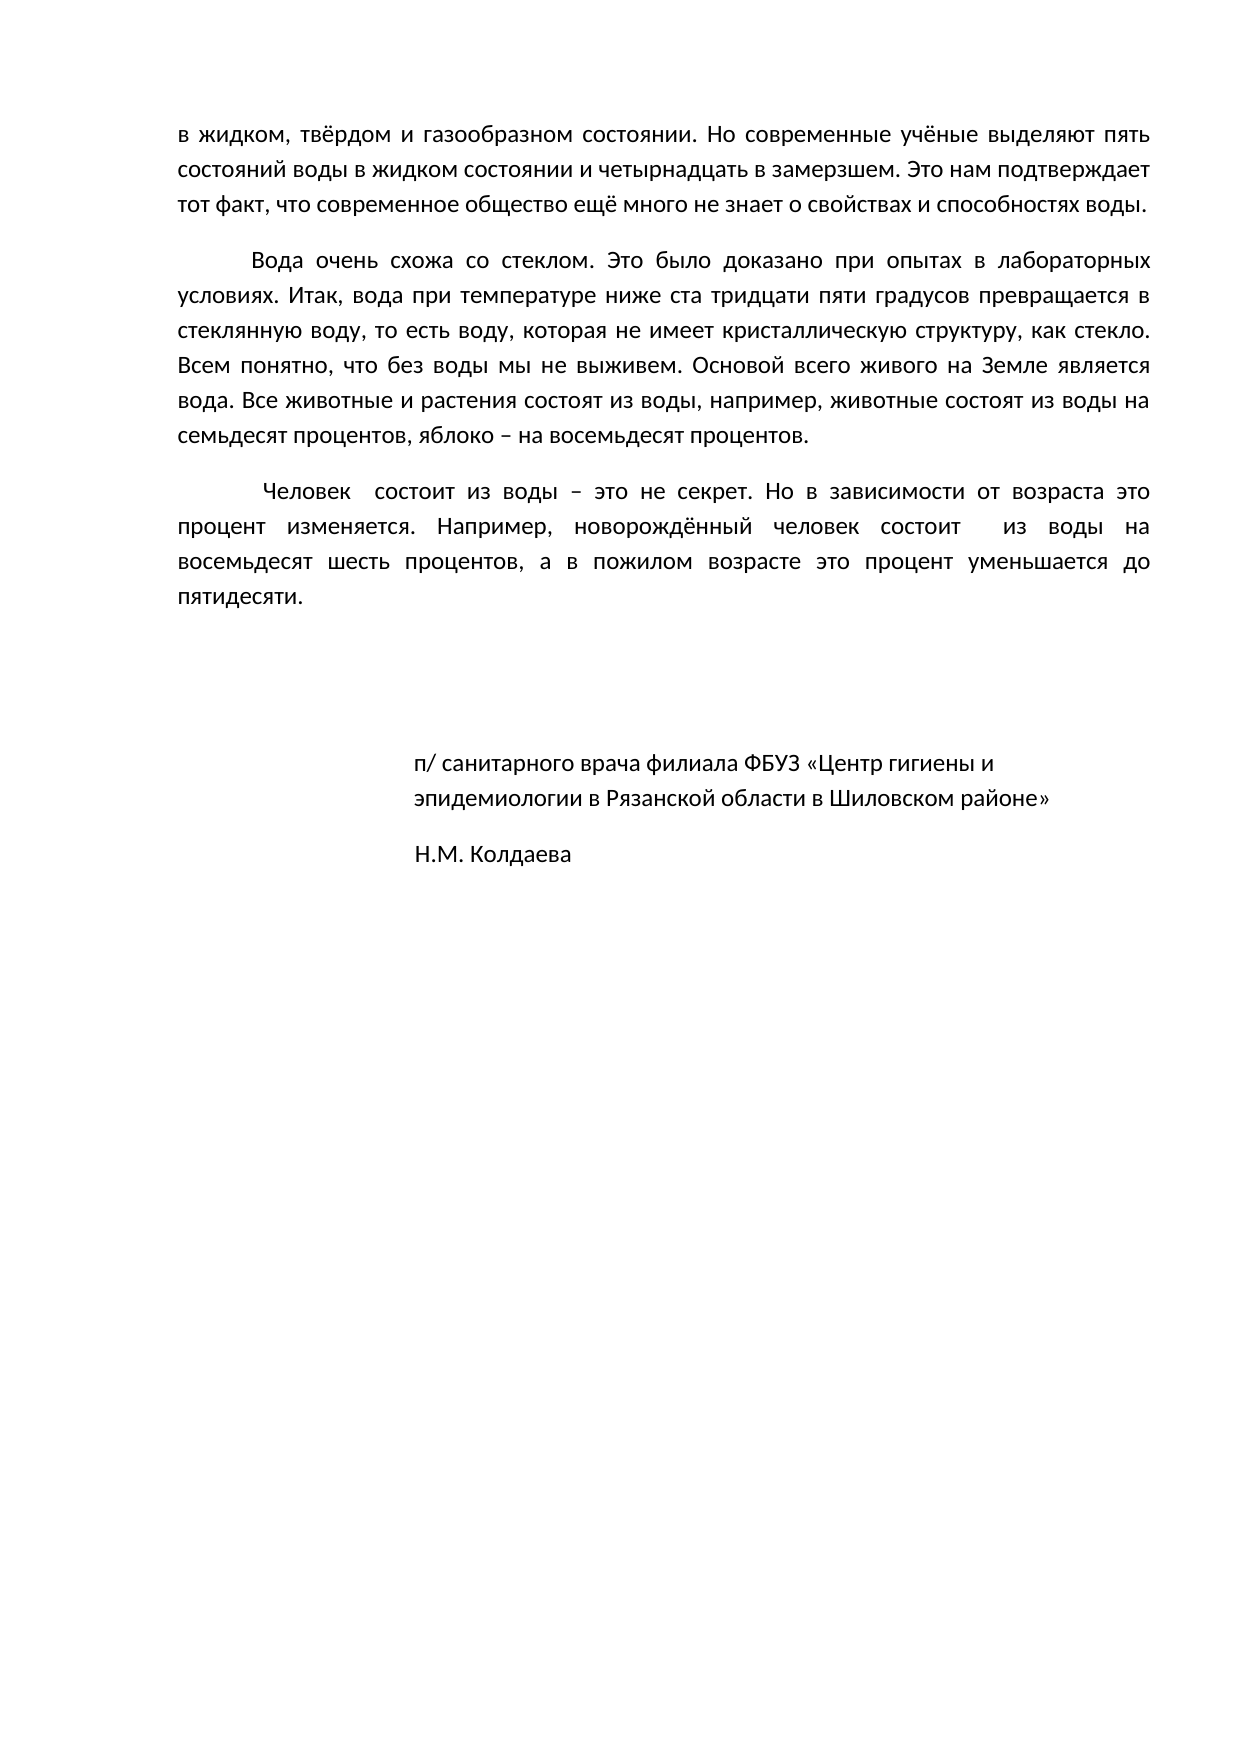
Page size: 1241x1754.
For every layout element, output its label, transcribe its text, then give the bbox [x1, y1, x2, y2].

text Н.М. Колдаева [177, 838, 1152, 869]
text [177, 118, 1152, 219]
text п/ санитарного врача филиала ФБУЗ «Центр гигиены и эпидемиологии в Рязанской области в Шиловском районе» [177, 747, 1152, 813]
text Человек состоит из воды – это не секрет. Но в зависимости от возраста это процент изменяется. Например, новорождённый человек состоит из воды на восемьдесят шесть процентов, а в пожилом возрасте это процент уменьшается до пятидесяти. [177, 475, 1152, 610]
text Вода очень схожа со стеклом. Это было доказано при опытах в лабораторных условиях. Итак, вода при температуре ниже ста тридцати пяти градусов превращается в стеклянную воду, то есть воду, которая не имеет кристаллическую структуру, как стекло. Всем понятно, что без воды мы не выживем. Основой всего живого на Земле является вода. Все животные и растения состоят из воды, например, животные состоят из воды на семьдесят процентов, яблоко – на восемьдесят процентов. [177, 244, 1152, 449]
